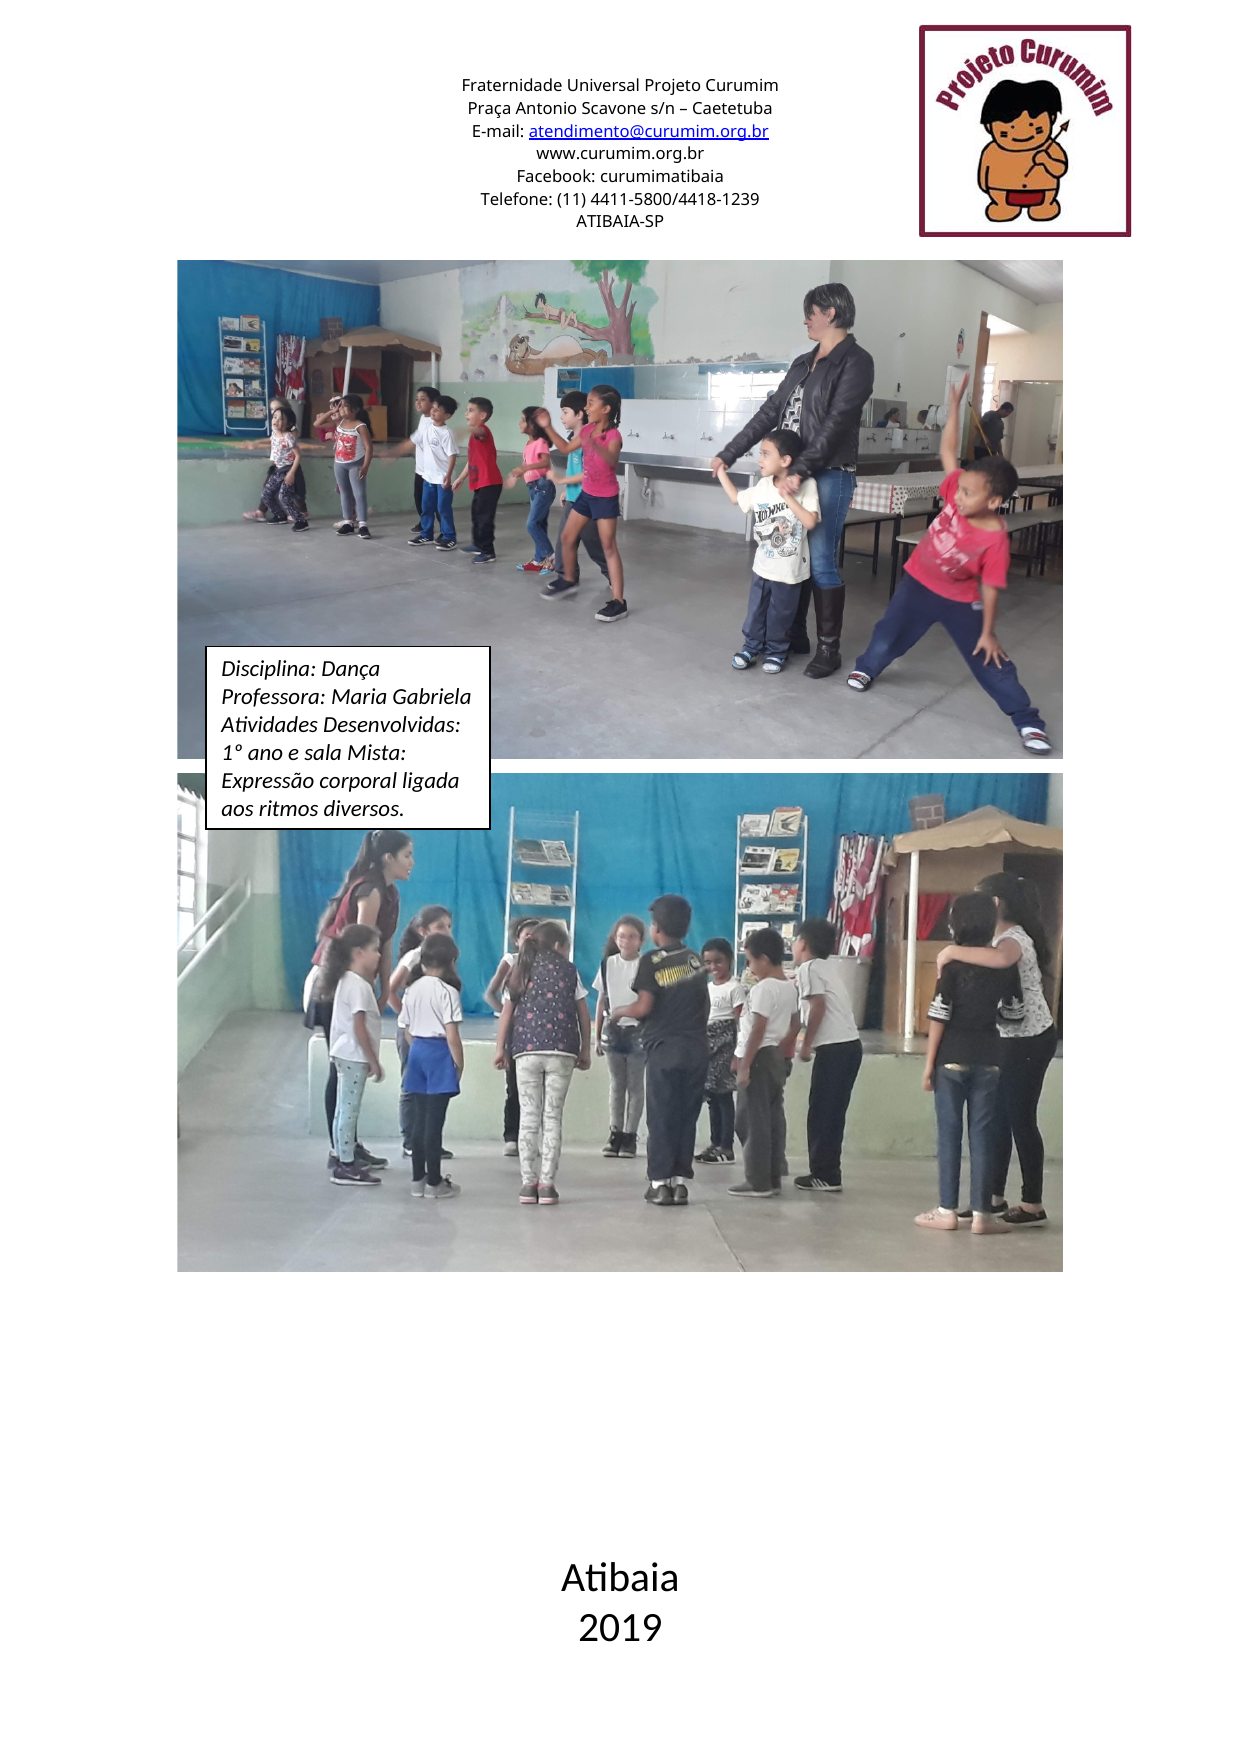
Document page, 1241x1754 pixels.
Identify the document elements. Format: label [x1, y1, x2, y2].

picture [177, 773, 1063, 1272]
picture [177, 260, 1063, 759]
picture [918, 24, 1132, 237]
